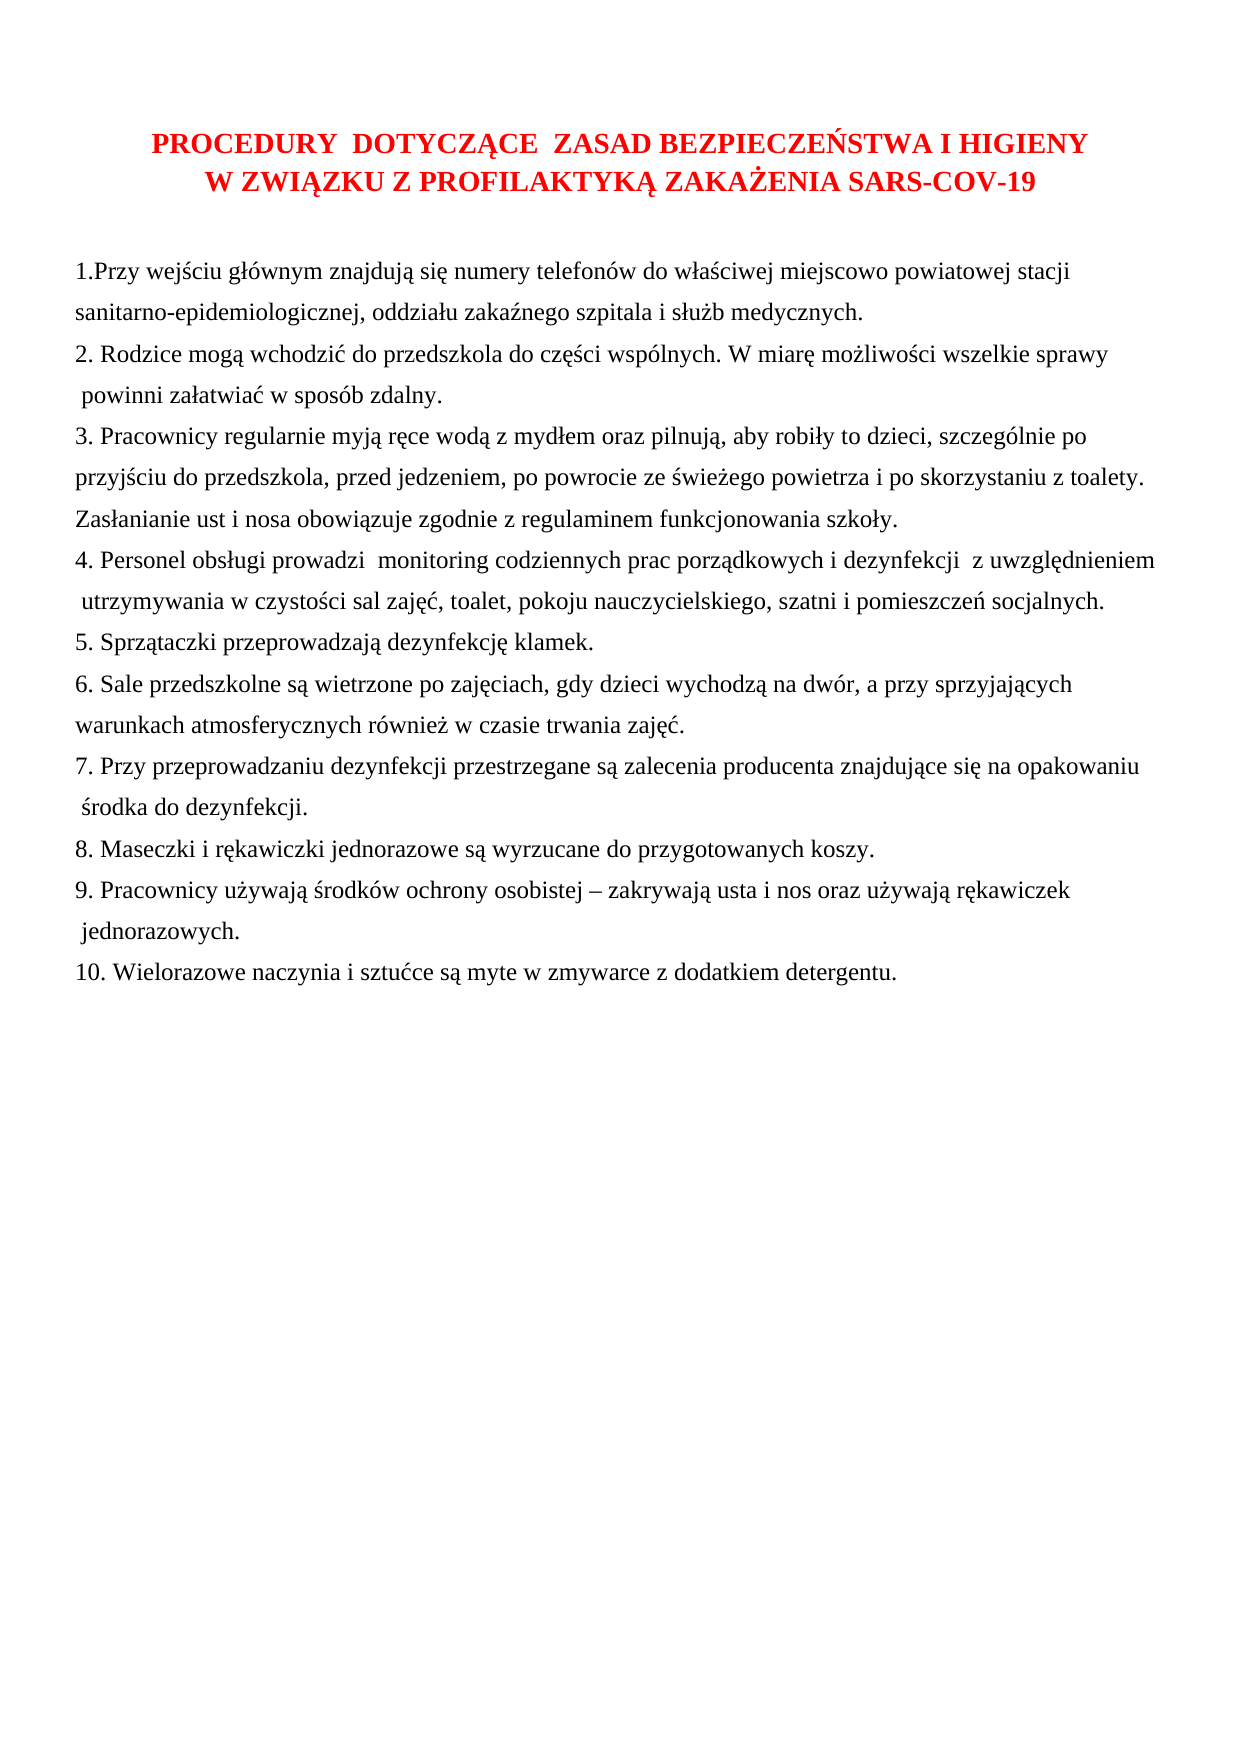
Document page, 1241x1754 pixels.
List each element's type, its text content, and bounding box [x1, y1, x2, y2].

list 4. Personel obsługi prowadzi monitoring codziennych prac porządkowych i dezynfekcji z uwzględnieniem [75, 545, 1165, 574]
subtitle PROCEDURY DOTYCZĄCE ZASAD BEZPIECZEŃSTWA I HIGIENY W ZWIĄZKU Z PROFILAKTYKĄ ZAKAŻENIA SARS-COV-19 [75, 126, 1165, 198]
list sanitarno-epidemiologicznej, oddziału zakaźnego szpitala i służb medycznych. [75, 297, 1165, 326]
list 5. Sprzątaczki przeprowadzają dezynfekcję klamek. [75, 627, 1165, 656]
list 7. Przy przeprowadzaniu dezynfekcji przestrzegane są zalecenia producenta znajdujące się na opakowaniu [75, 751, 1165, 780]
list 2. Rodzice mogą wchodzić do przedszkola do części wspólnych. W miarę możliwości wszelkie sprawy [75, 339, 1165, 367]
list utrzymywania w czystości sal zajęć, toalet, pokoju nauczycielskiego, szatni i pomieszczeń socjalnych. [75, 586, 1165, 615]
list 10. Wielorazowe naczynia i sztućce są myte w zmywarce z dodatkiem detergentu. [75, 957, 1165, 986]
list 6. Sale przedszkolne są wietrzone po zajęciach, gdy dzieci wychodzą na dwór, a przy sprzyjających [75, 669, 1165, 697]
list 1.Przy wejściu głównym znajdują się numery telefonów do właściwej miejscowo powiatowej stacji [75, 256, 1165, 285]
list 3. Pracownicy regularnie myją ręce wodą z mydłem oraz pilnują, aby robiły to dzieci, szczególnie po [75, 421, 1165, 450]
list środka do dezynfekcji. [75, 792, 1165, 821]
list powinni załatwiać w sposób zdalny. [75, 380, 1165, 409]
list 8. Maseczki i rękawiczki jednorazowe są wyrzucane do przygotowanych koszy. [75, 834, 1165, 862]
list przyjściu do przedszkola, przed jedzeniem, po powrocie ze świeżego powietrza i po skorzystaniu z toalety. [75, 462, 1165, 491]
list warunkach atmosferycznych również w czasie trwania zajęć. [75, 710, 1165, 739]
list jednorazowych. [75, 916, 1165, 945]
list 9. Pracownicy używają środków ochrony osobistej – zakrywają usta i nos oraz używają rękawiczek [75, 875, 1165, 904]
list Zasłanianie ust i nosa obowiązuje zgodnie z regulaminem funkcjonowania szkoły. [75, 504, 1165, 532]
